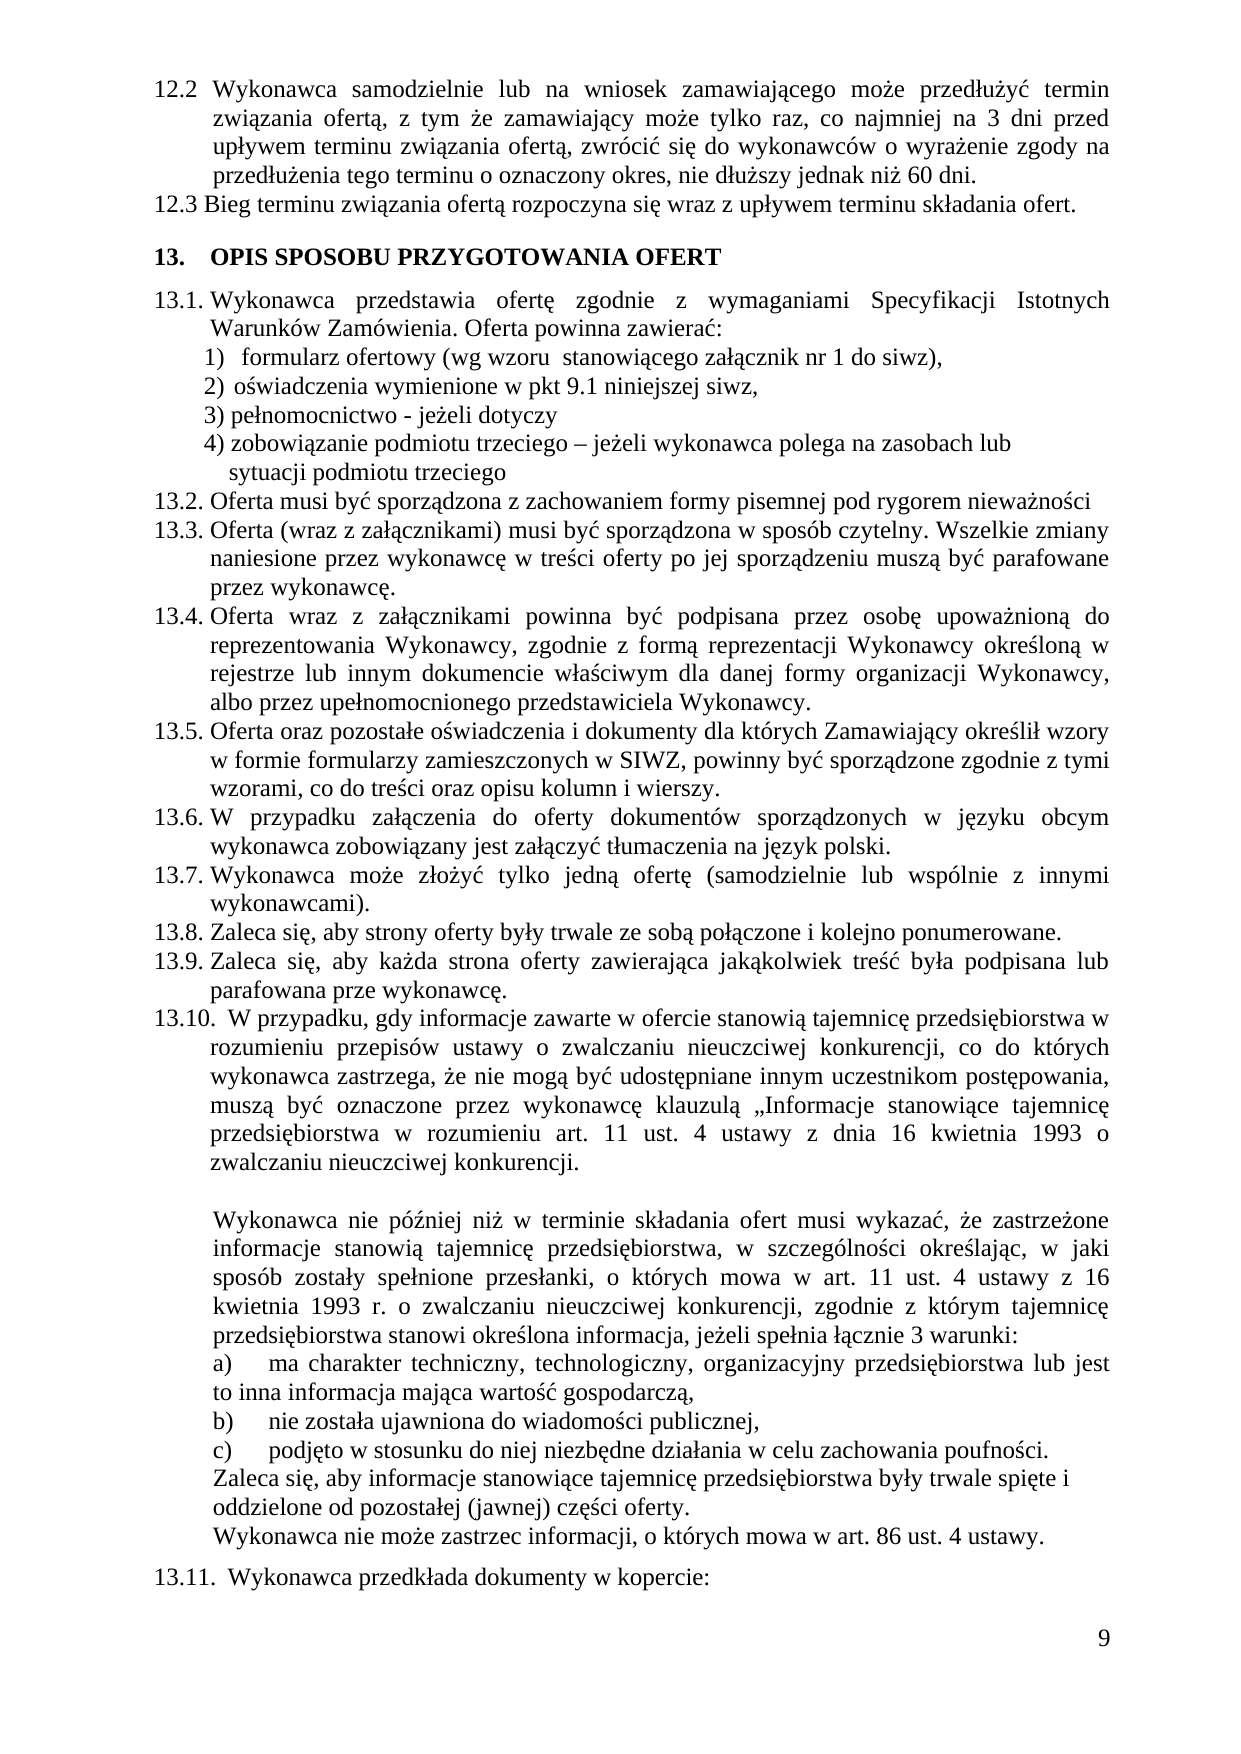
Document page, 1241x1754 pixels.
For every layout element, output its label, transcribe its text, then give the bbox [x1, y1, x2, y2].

list Wykonawca przedstawia ofertę zgodnie z wymaganiami Specyfikacji Istotnych Warunków Zamówienia. Oferta powinna zawierać: [153, 285, 1110, 342]
text Wykonawca nie może zastrzec informacji, o których mowa w art. 86 ust. 4 ustawy. [213, 1521, 1110, 1550]
list Zaleca się, aby strony oferty były trwale ze sobą połączone i kolejno ponumerowane. [153, 917, 1110, 946]
list podjęto w stosunku do niej niezbędne działania w celu zachowania poufności. [213, 1435, 1110, 1463]
list Oferta (wraz z załącznikami) musi być sporządzona w sposób czytelny. Wszelkie zmiany naniesione przez wykonawcę w treści oferty po jej sporządzeniu muszą być parafowane przez wykonawcę. [153, 515, 1110, 601]
list OPIS SPOSOBU PRZYGOTOWANIA OFERT [153, 242, 1110, 270]
list W przypadku załączenia do oferty dokumentów sporządzonych w języku obcym wykonawca zobowiązany jest załączyć tłumaczenia na język polski. [153, 802, 1110, 860]
list ma charakter techniczny, technologiczny, organizacyjny przedsiębiorstwa lub jest to inna informacja mająca wartość gospodarczą, [213, 1348, 1110, 1406]
text sytuacji podmiotu trzeciego [178, 457, 1110, 486]
text Zaleca się, aby informacje stanowiące tajemnicę przedsiębiorstwa były trwale spięte i oddzielone od pozostałej (jawnej) części oferty. [213, 1463, 1110, 1521]
list W przypadku, gdy informacje zawarte w ofercie stanowią tajemnicę przedsiębiorstwa w rozumieniu przepisów ustawy o zwalczaniu nieuczciwej konkurencji, co do których wykonawca zastrzega, że nie mogą być udostępniane innym uczestnikom postępowania, muszą być oznaczone przez wykonawcę klauzulą „Informacje stanowiące tajemnicę przedsiębiorstwa w rozumieniu art. 11 ust. 4 ustawy z dnia 16 kwietnia 1993 o zwalczaniu nieuczciwej konkurencji. [153, 1003, 1110, 1176]
text 4) zobowiązanie podmiotu trzeciego – jeżeli wykonawca polega na zasobach lub [178, 428, 1110, 457]
list Wykonawca przedkłada dokumenty w kopercie: [153, 1562, 1110, 1591]
list Oferta oraz pozostałe oświadczenia i dokumenty dla których Zamawiający określił wzory w formie formularzy zamieszczonych w SIWZ, powinny być sporządzone zgodnie z tymi wzorami, co do treści oraz opisu kolumn i wierszy. [153, 716, 1110, 802]
text 12.3 Bieg terminu związania ofertą rozpoczyna się wraz z upływem terminu składania ofert. [153, 189, 1110, 218]
list Wykonawca może złożyć tylko jedną ofertę (samodzielnie lub wspólnie z innymi wykonawcami). [153, 860, 1110, 917]
list formularz ofertowy (wg wzoru stanowiącego załącznik nr 1 do siwz), [203, 342, 1110, 371]
list Zaleca się, aby każda strona oferty zawierająca jakąkolwiek treść była podpisana lub parafowana prze wykonawcę. [153, 946, 1110, 1003]
list Oferta musi być sporządzona z zachowaniem formy pisemnej pod rygorem nieważności [153, 486, 1110, 515]
text 12.2 Wykonawca samodzielnie lub na wniosek zamawiającego może przedłużyć termin związania ofertą, z tym że zamawiający może tylko raz, co najmniej na 3 dni przed upływem terminu związania ofertą, zwrócić się do wykonawców o wyrażenie zgody na przedłużenia tego terminu o oznaczony okres, nie dłuższy jednak niż 60 dni. [153, 74, 1110, 189]
text 3) pełnomocnictwo - jeżeli dotyczy [178, 400, 1110, 428]
text 2) oświadczenia wymienione w pkt 9.1 niniejszej siwz, [178, 371, 1110, 400]
list Oferta wraz z załącznikami powinna być podpisana przez osobę upoważnioną do reprezentowania Wykonawcy, zgodnie z formą reprezentacji Wykonawcy określoną w rejestrze lub innym dokumencie właściwym dla danej formy organizacji Wykonawcy, albo przez upełnomocnionego przedstawiciela Wykonawcy. [153, 601, 1110, 716]
text Wykonawca nie później niż w terminie składania ofert musi wykazać, że zastrzeżone informacje stanowią tajemnicę przedsiębiorstwa, w szczególności określając, w jaki sposób zostały spełnione przesłanki, o których mowa w art. 11 ust. 4 ustawy z 16 kwietnia 1993 r. o zwalczaniu nieuczciwej konkurencji, zgodnie z którym tajemnicę przedsiębiorstwa stanowi określona informacja, jeżeli spełnia łącznie 3 warunki: [213, 1205, 1110, 1348]
list nie została ujawniona do wiadomości publicznej, [213, 1406, 1110, 1435]
